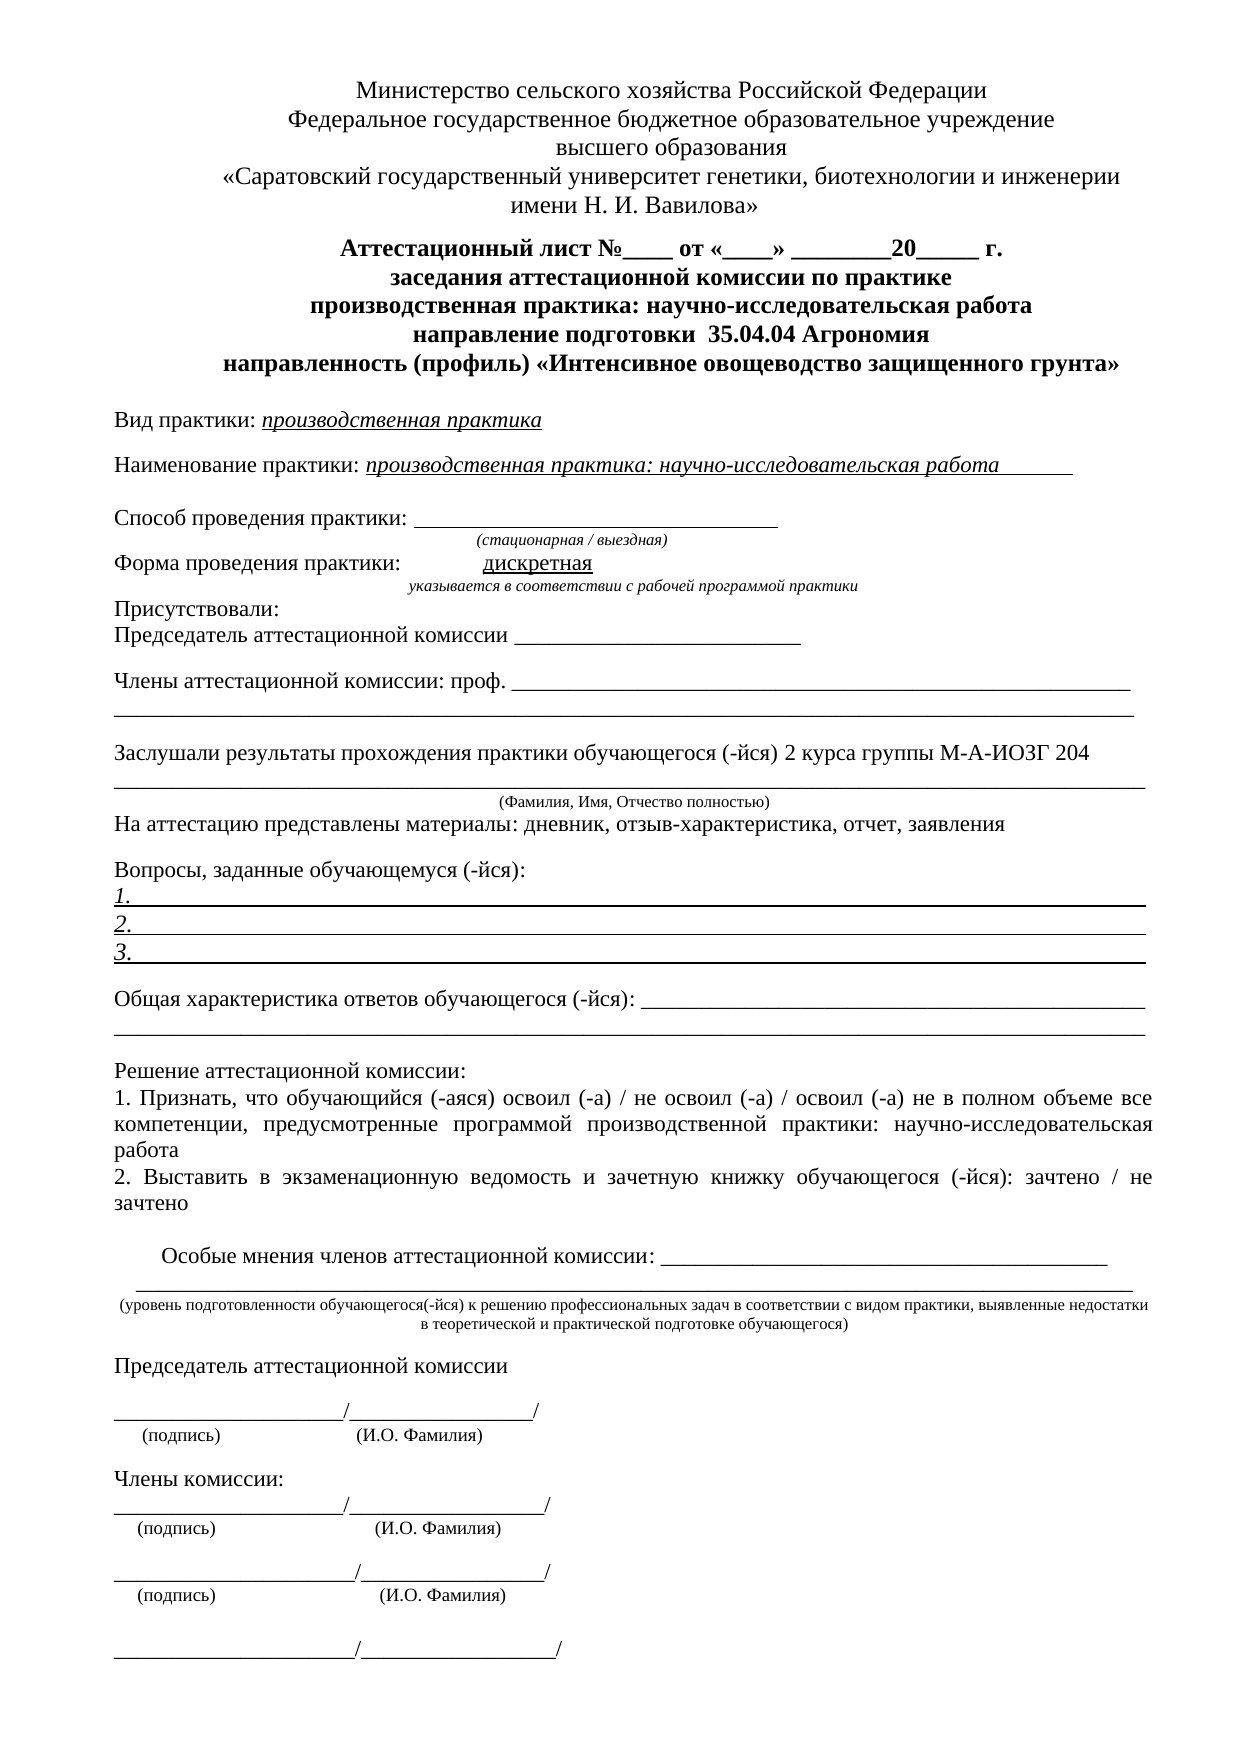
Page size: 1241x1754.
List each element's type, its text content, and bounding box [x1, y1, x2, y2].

text __________________________________________________________________________________________ [114, 765, 1154, 791]
text заседания аттестационной комиссии по практике [114, 262, 1154, 291]
text Председатель аттестационной комиссии _________________________ [114, 621, 1154, 648]
text указывается в соответствии с рабочей программой практики [114, 576, 1154, 595]
text 1. Признать, что обучающийся (-аяся) освоил (-а) / не освоил (-а) / освоил (-а) не в полном объеме все компетенции, предусмотренные программой производственной практики: научно-исследовательская работа [114, 1084, 1154, 1163]
text (уровень подготовленности обучающегося(-йся) к решению профессиональных задач в соответствии с видом практики, выявленные недостатки в теоретической и практической подготовке обучающегося) [114, 1294, 1154, 1333]
text Вопросы, заданные обучающемуся (-йся): [114, 856, 1154, 882]
text 2. [114, 909, 1154, 937]
text (стационарная / выездная) [114, 530, 1154, 549]
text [114, 1584, 1154, 1606]
text 1. [114, 882, 1154, 909]
text Члены аттестационной комиссии: проф. ______________________________________________________ [114, 667, 1154, 693]
text __________________________________________________________________________________________ [114, 1012, 1154, 1038]
text 3. [114, 937, 1154, 966]
text высшего образования [114, 132, 1154, 161]
text Председатель аттестационной комиссии [114, 1352, 1154, 1378]
text _____________________/________________/ [114, 1558, 1154, 1584]
text производственная практика: научно-исследовательская работа [114, 291, 1154, 319]
text Заслушали результаты прохождения практики обучающегося (-йся) 2 курса группы М-А-ИОЗГ 204 [114, 739, 1154, 765]
text Особые мнения членов аттестационной комиссии: _______________________________________ _______________________________________________________________________________________ [114, 1242, 1154, 1294]
text Члены комиссии: [114, 1464, 1154, 1491]
text Присутствовали: [114, 595, 1154, 621]
text (подпись) (И.О. Фамилия) [114, 1517, 1154, 1539]
text Федеральное государственное бюджетное образовательное учреждение [114, 104, 1154, 132]
text (подпись) (И.О. Фамилия) [114, 1424, 1154, 1445]
text Аттестационный лист №____ от «____» ________20_____ г. [114, 233, 1154, 262]
text Министерство сельского хозяйства Российской Федерации [114, 75, 1154, 104]
text ____________________/_________________/ [114, 1491, 1154, 1517]
text Вид практики: производственная практика [114, 406, 1154, 432]
text На аттестацию представлены материалы: дневник, отзыв-характеристика, отчет, заявления [114, 811, 1154, 837]
text (Фамилия, Имя, Отчество полностью) [114, 791, 1154, 811]
text 2. Выставить в экзаменационную ведомость и зачетную книжку обучающегося (-йся): зачтено / не зачтено [114, 1163, 1154, 1215]
text _________________________________________________________________________________________ [114, 693, 1154, 719]
text направленность (профиль) «Интенсивное овощеводство защищенного грунта» [114, 348, 1154, 377]
text Форма проведения практики: дискретная [114, 549, 1154, 576]
text _____________________/_________________/ [114, 1635, 1154, 1661]
text Решение аттестационной комиссии: [114, 1057, 1154, 1084]
text Способ проведения практики: [114, 504, 1154, 530]
text Наименование практики: производственная практика: научно-исследовательская работа [114, 451, 1154, 477]
text ____________________/________________/ [114, 1397, 1154, 1424]
text направление подготовки 35.04.04 Агрономия [114, 319, 1154, 348]
text Общая характеристика ответов обучающегося (-йся): ____________________________________________ [114, 985, 1154, 1012]
text «Саратовский государственный университет генетики, биотехнологии и инженерии имени Н. И. Вавилова» [114, 161, 1154, 219]
